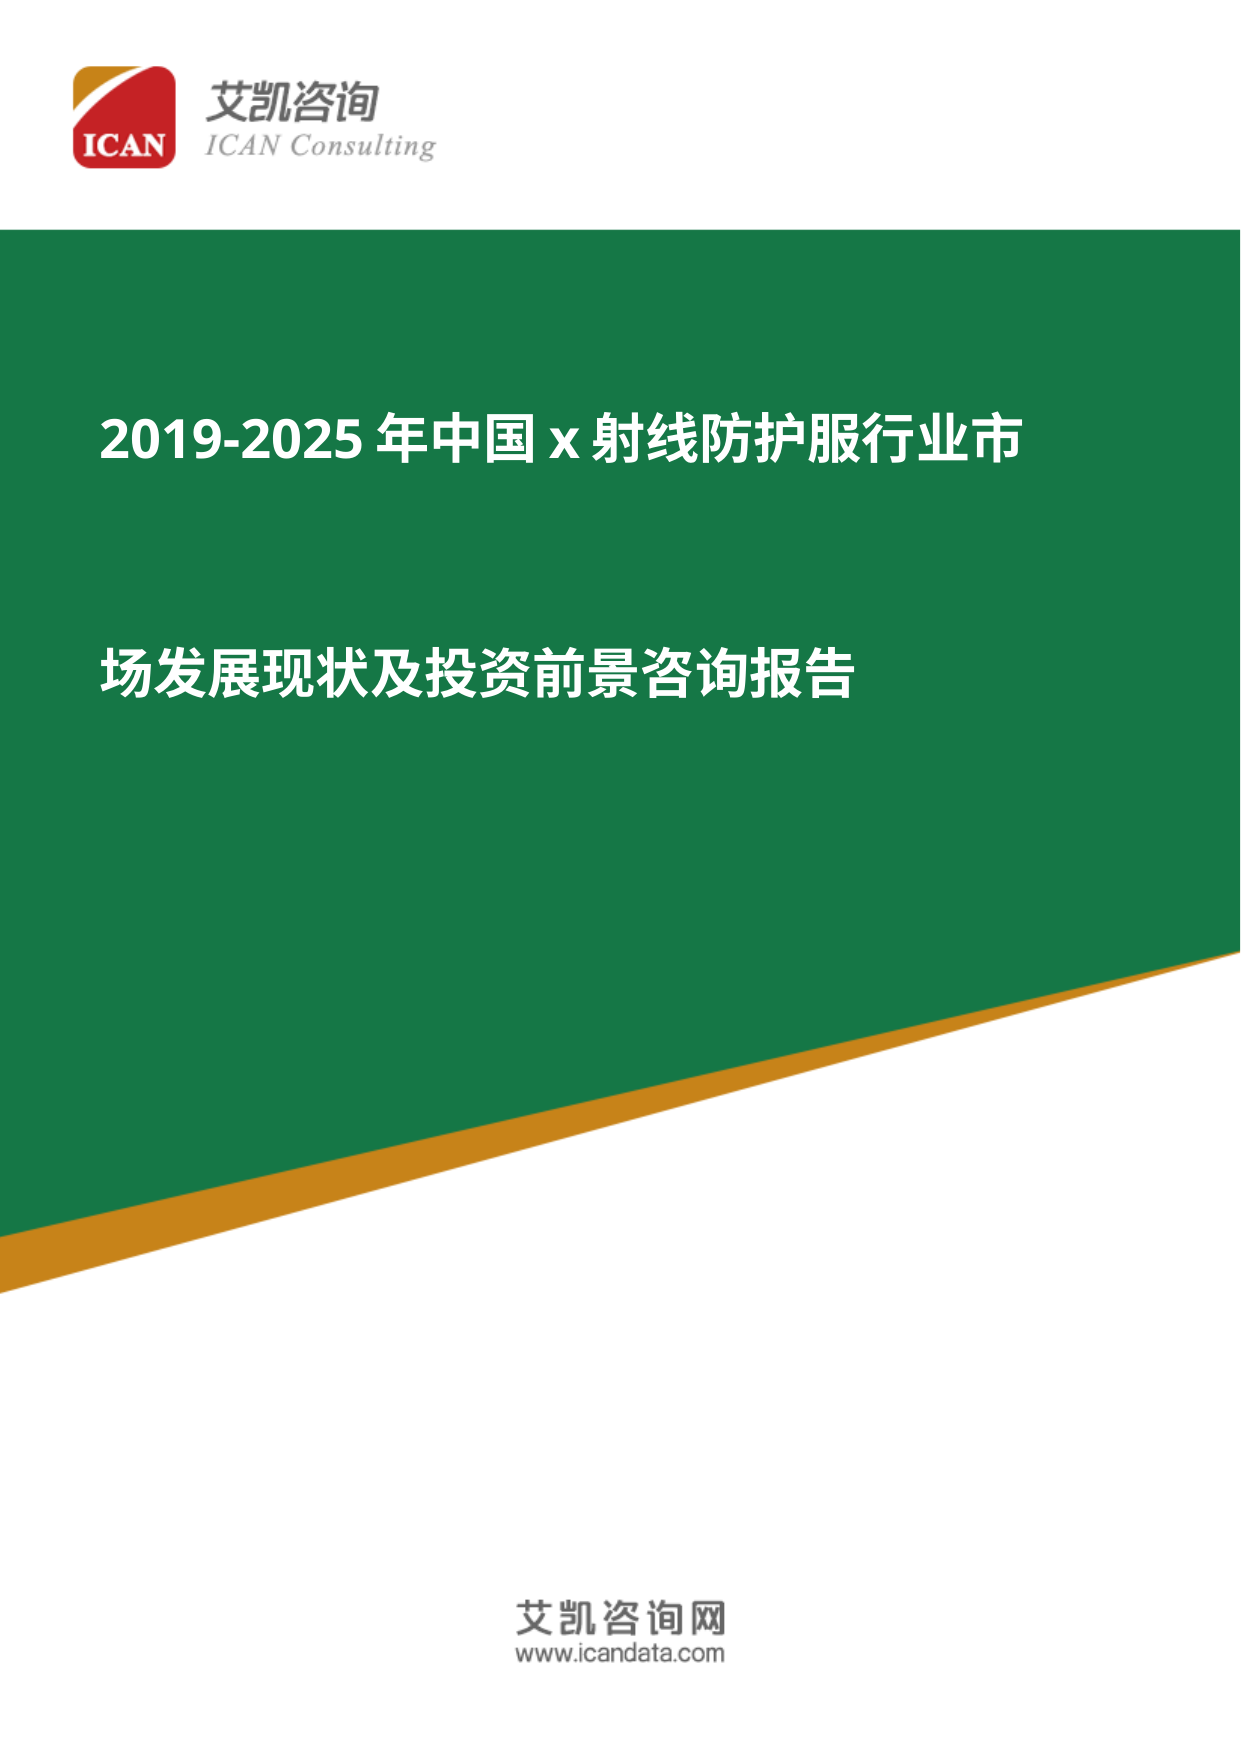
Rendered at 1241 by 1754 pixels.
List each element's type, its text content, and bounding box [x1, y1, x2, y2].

picture [0, 5, 1241, 1754]
subtitle 2019-2025年中国x射线防护服行业市场发展现状及投资前景咨询报告 [99, 386, 1053, 718]
